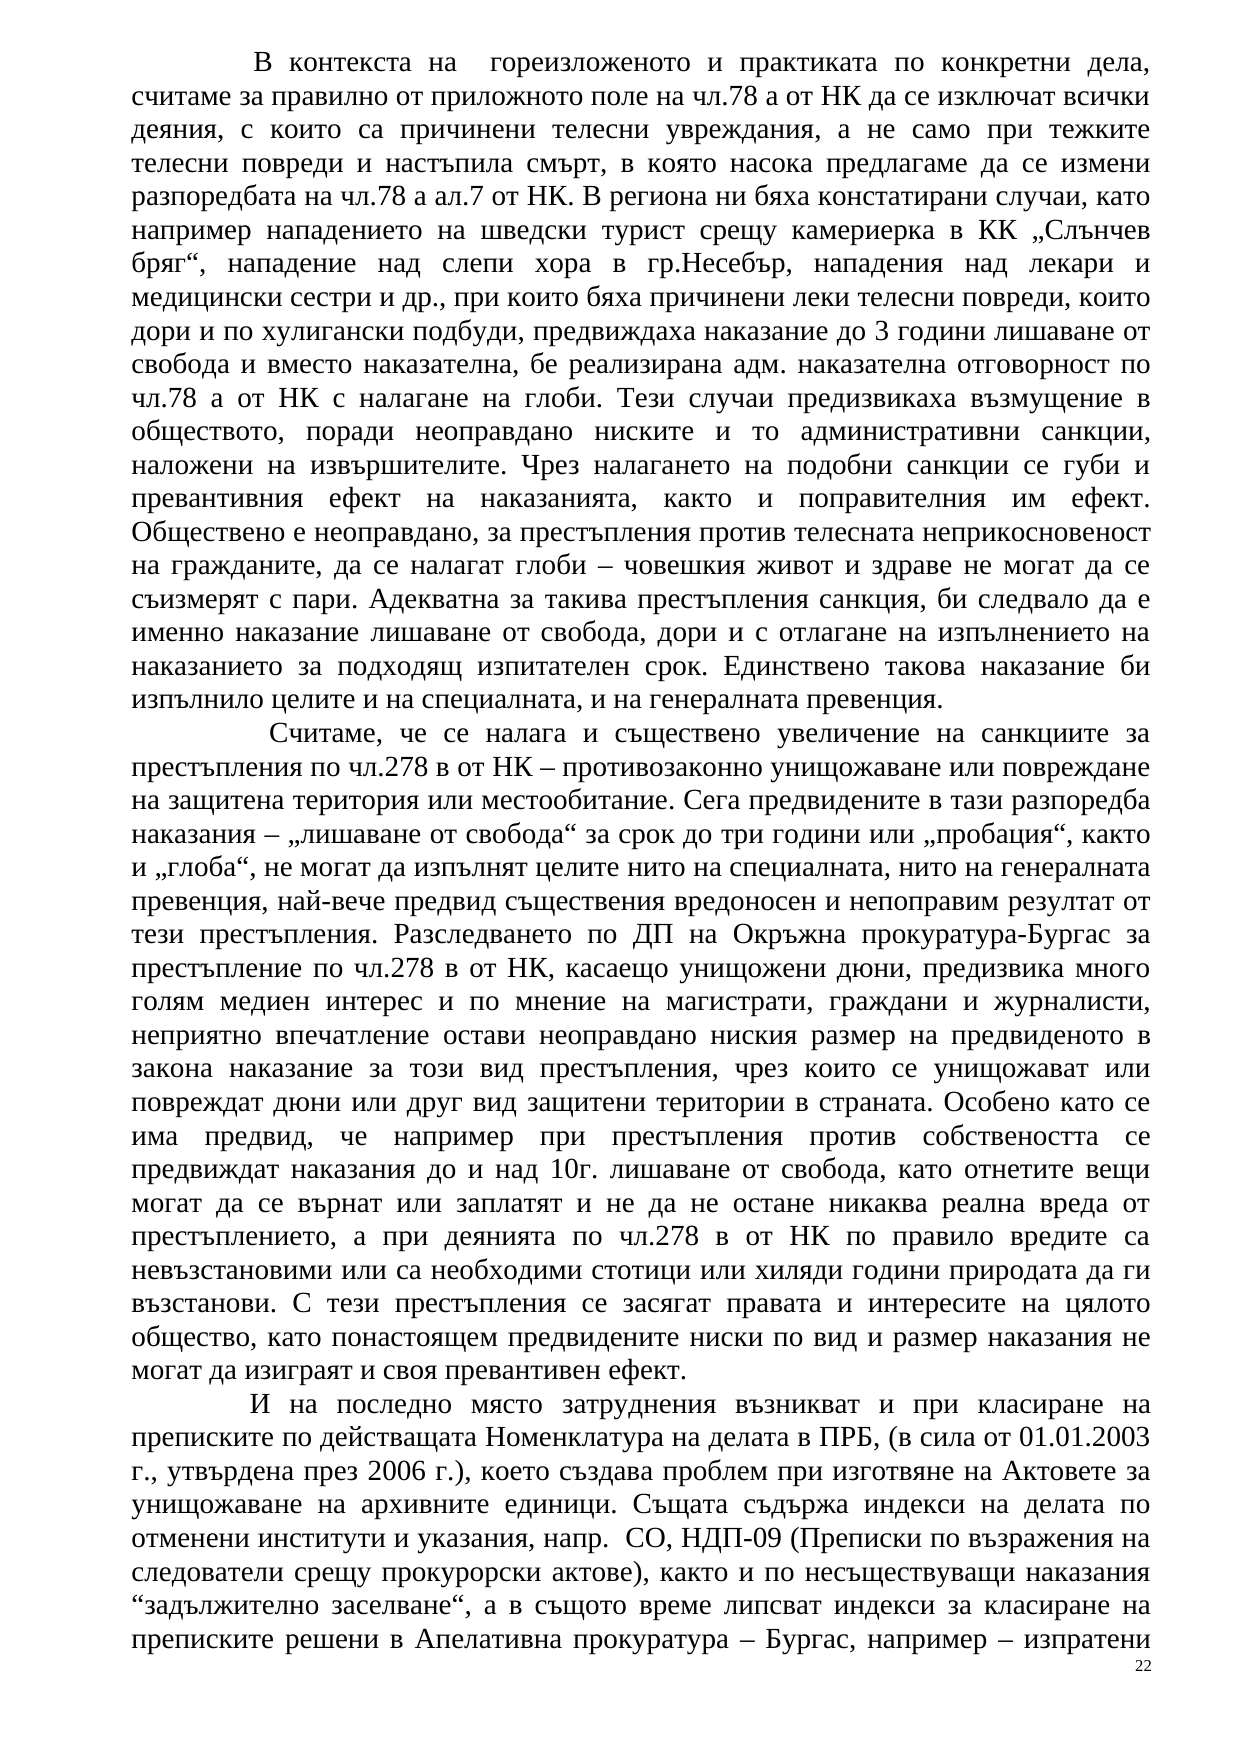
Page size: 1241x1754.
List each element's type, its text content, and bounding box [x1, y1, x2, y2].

text Считаме, че се налага и съществено увеличение на санкциите за престъпления по чл.278 в от НК – противозаконно унищожаване или повреждане на защитена територия или местообитание. Сега предвидените в тази разпоредба наказания – „лишаване от свобода“ за срок до три години или „пробация“, както и „глоба“, не могат да изпълнят целите нито на специалната, нито на генералната превенция, най-вече предвид съществения вредоносен и непоправим резултат от тези престъпления. Разследването по ДП на Окръжна прокуратура-Бургас за престъпление по чл.278 в от НК, касаещо унищожени дюни, предизвика много голям медиен интерес и по мнение на магистрати, граждани и журналисти, неприятно впечатление остави неоправдано ниския размер на предвиденото в закона наказание за този вид престъпления, чрез които се унищожават или повреждат дюни или друг вид защитени територии в страната. Особено като се има предвид, че например при престъпления против собствеността се предвиждат наказания до и над 10г. лишаване от свобода, като отнетите вещи могат да се върнат или заплатят и не да не остане никаква реална вреда от престъплението, а при деянията по чл.278 в от НК по правило вредите са невъзстановими или са необходими стотици или хиляди години природата да ги възстанови. С тези престъпления се засягат правата и интересите на цялото общество, като понастоящем предвидените ниски по вид и размер наказания не могат да изиграят и своя превантивен ефект. [131, 715, 1152, 1386]
text В контекста на гореизложеното и практиката по конкретни дела, считаме за правилно от приложното поле на чл.78 а от НК да се изключат всички деяния, с които са причинени телесни увреждания, а не само при тежките телесни повреди и настъпила смърт, в която насока предлагаме да се измени разпоредбата на чл.78 а ал.7 от НК. В региона ни бяха констатирани случаи, като например нападението на шведски турист срещу камериерка в КК „Слънчев бряг“, нападение над слепи хора в гр.Несебър, нападения над лекари и медицински сестри и др., при които бяха причинени леки телесни повреди, които дори и по хулигански подбуди, предвиждаха наказание до 3 години лишаване от свобода и вместо наказателна, бе реализирана адм. наказателна отговорност по чл.78 а от НК с налагане на глоби. Тези случаи предизвикаха възмущение в обществото, поради неоправдано ниските и то административни санкции, наложени на извършителите. Чрез налагането на подобни санкции се губи и превантивния ефект на наказанията, както и поправителния им ефект. Обществено е неоправдано, за престъпления против телесната неприкосновеност на гражданите, да се налагат глоби – човешкия живот и здраве не могат да се съизмерят с пари. Адекватна за такива престъпления санкция, би следвало да е именно наказание лишаване от свобода, дори и с отлагане на изпълнението на наказанието за подходящ изпитателен срок. Единствено такова наказание би изпълнило целите и на специалната, и на генералната превенция. [131, 44, 1152, 715]
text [131, 1386, 1152, 1654]
